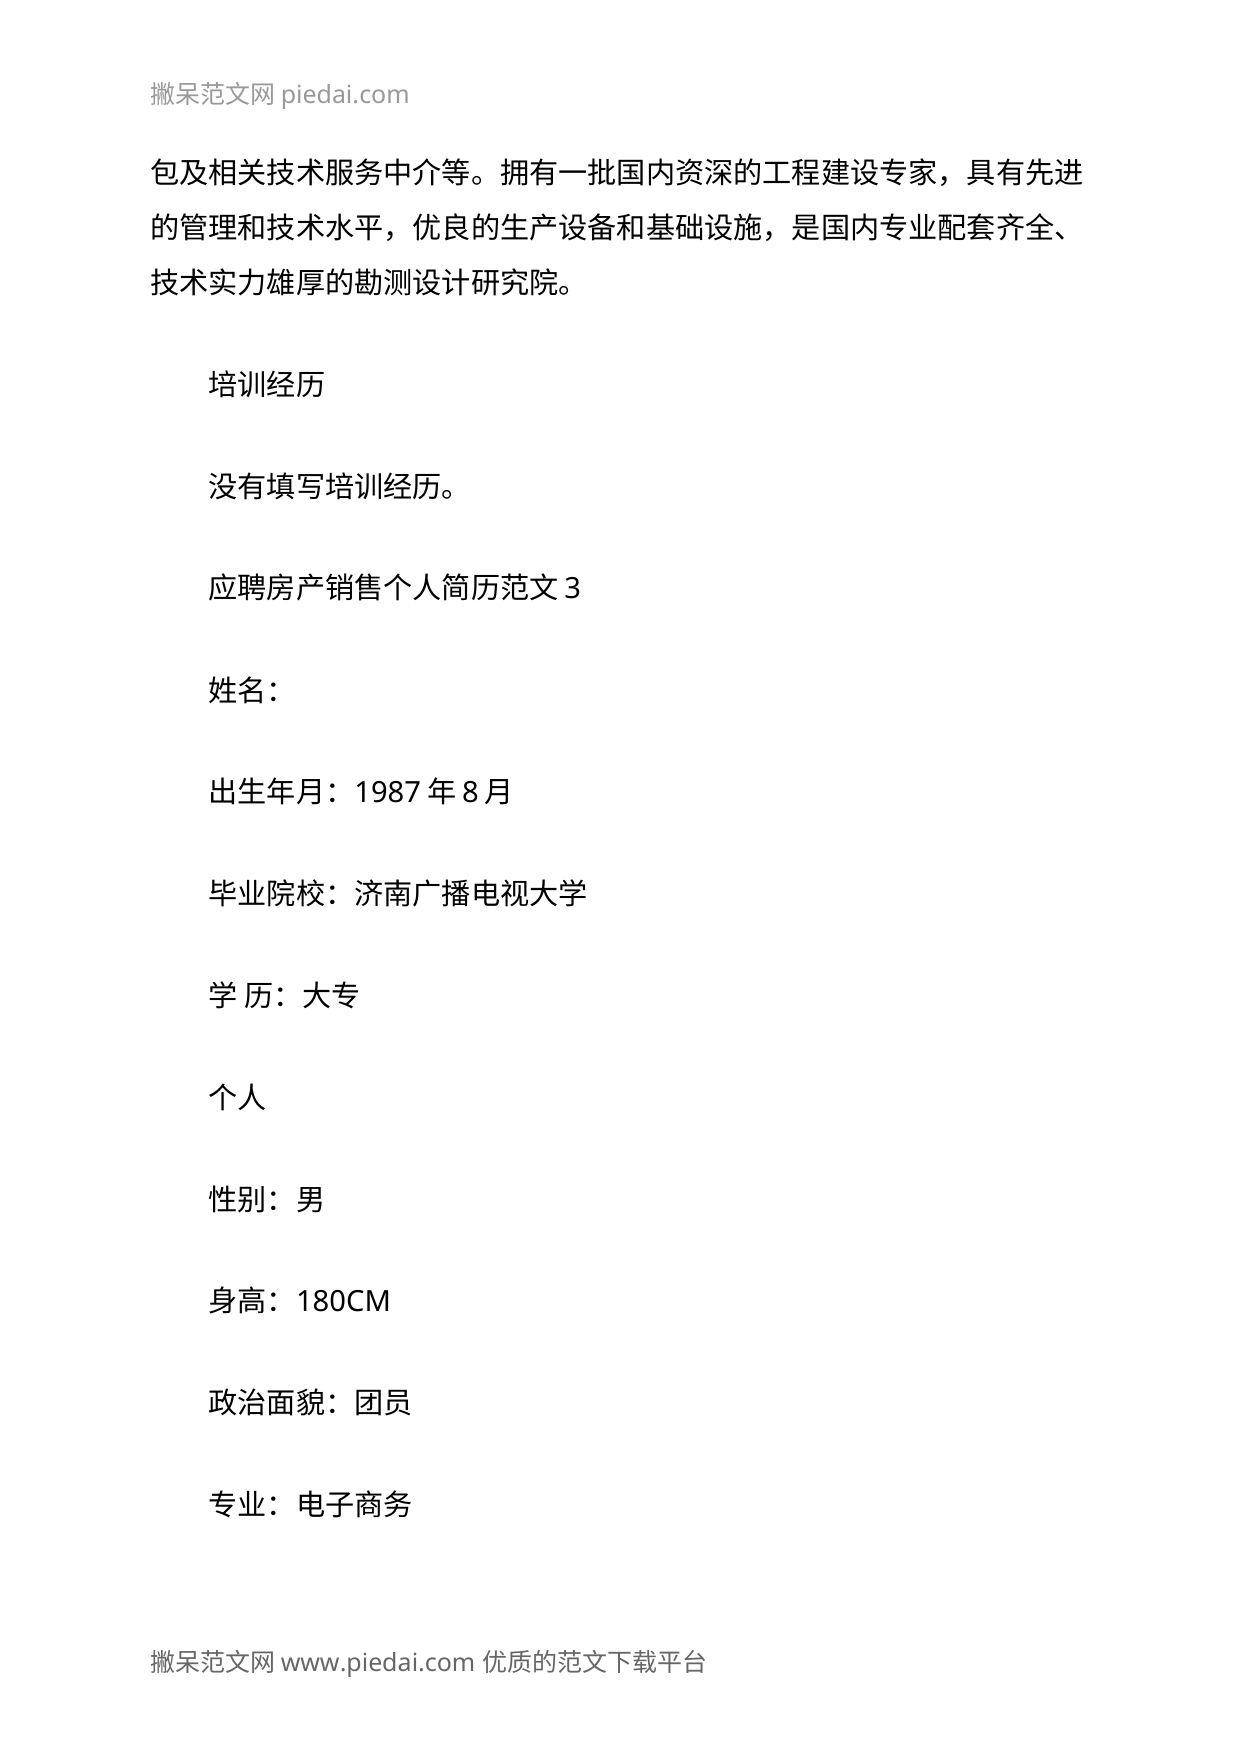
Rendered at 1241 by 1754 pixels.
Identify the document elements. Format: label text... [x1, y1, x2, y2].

text 姓名： [150, 667, 1090, 709]
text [150, 150, 1090, 302]
text 政治面貌：团员 [150, 1380, 1090, 1422]
text 个人 [150, 1074, 1090, 1117]
text 没有填写培训经历。 [150, 463, 1090, 506]
text 专业：电子商务 [150, 1482, 1090, 1524]
text 身高：180CM [150, 1278, 1090, 1320]
text 性别：男 [150, 1176, 1090, 1218]
text 学 历：大专 [150, 973, 1090, 1015]
text 出生年月：1987年8月 [150, 769, 1090, 811]
text 毕业院校：济南广播电视大学 [150, 871, 1090, 913]
text 培训经历 [150, 362, 1090, 404]
text 应聘房产销售个人简历范文3 [150, 565, 1090, 607]
